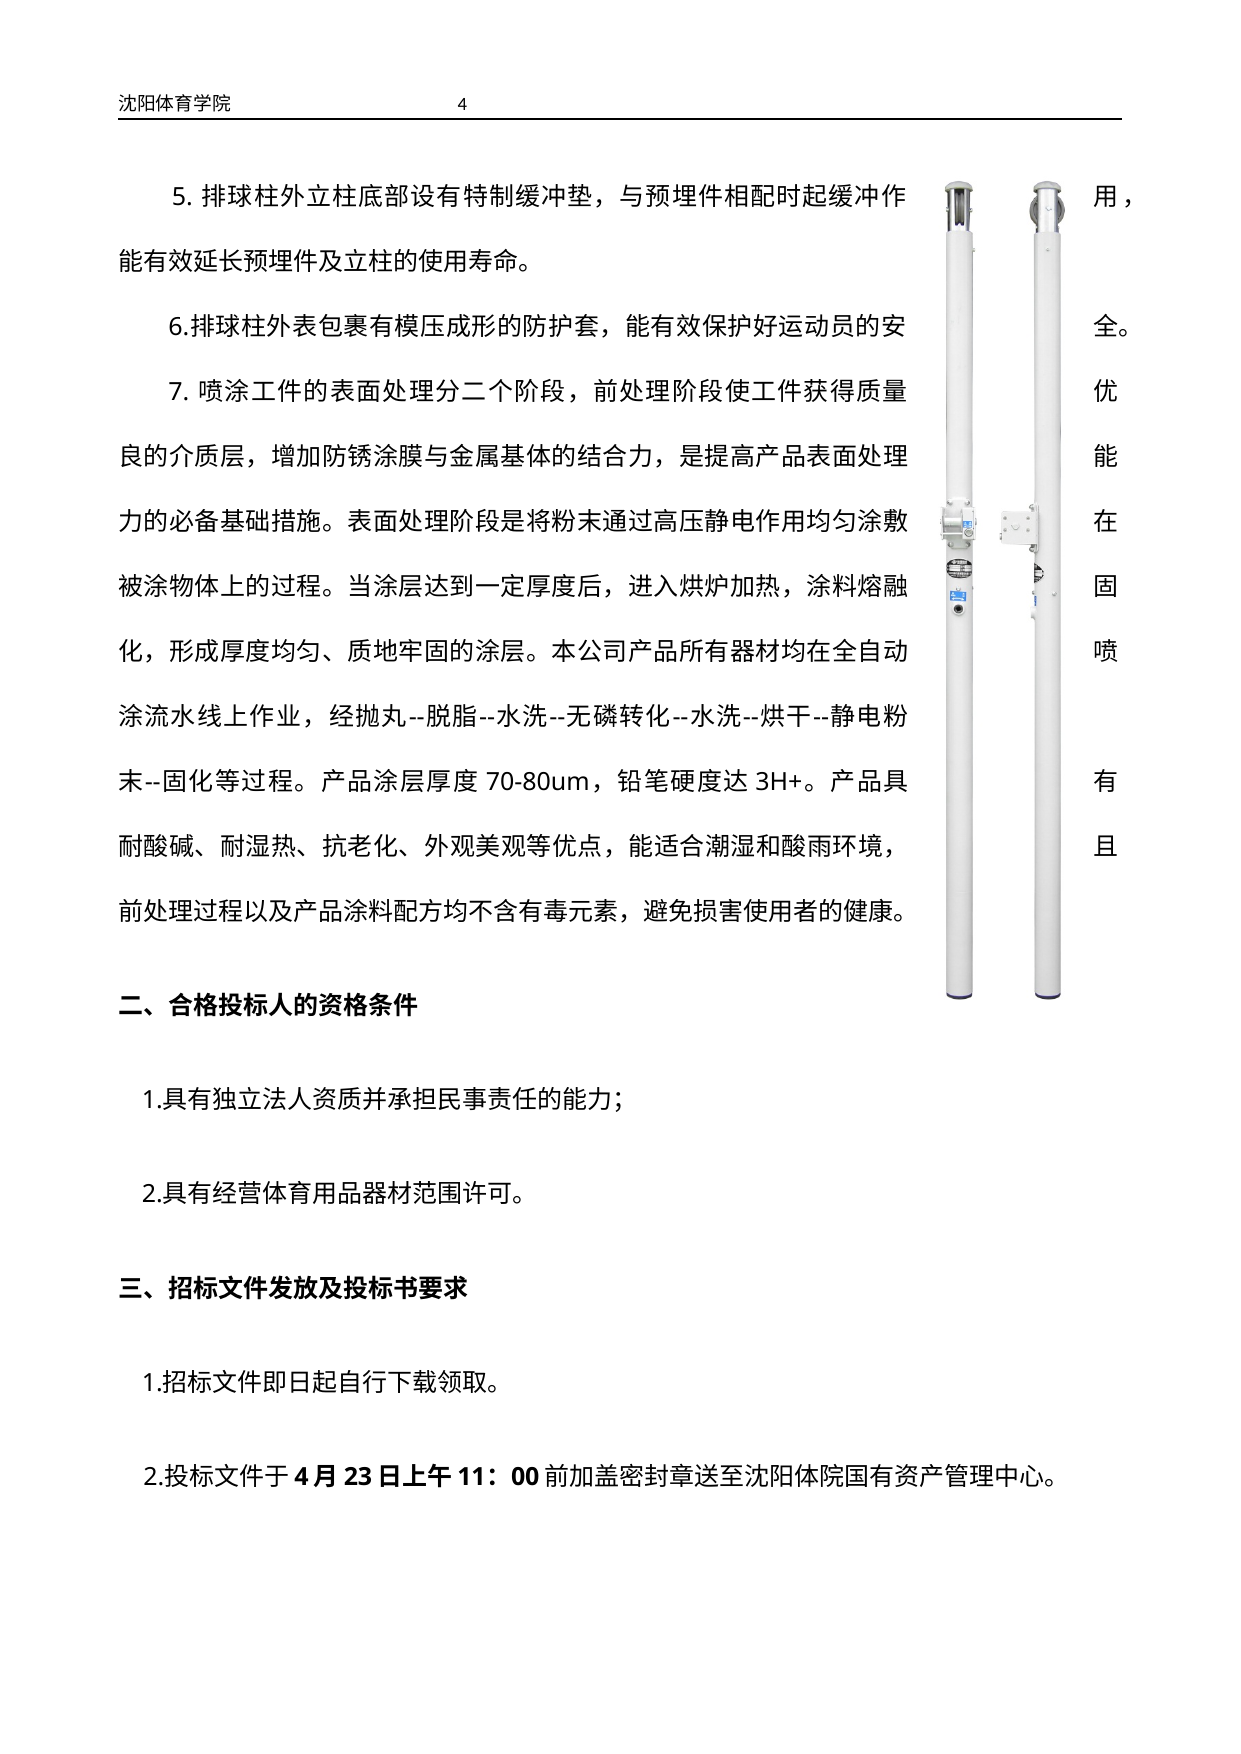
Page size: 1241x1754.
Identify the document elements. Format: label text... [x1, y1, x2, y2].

text 5. 排球柱外立柱底部设有特制缓冲垫，与预埋件相配时起缓冲作用，能有效延长预埋件及立柱的使用寿命。 [118, 162, 1122, 292]
text 2.具有经营体育用品器材范围许可。 [129, 1159, 1122, 1224]
text 7. 喷涂工件的表面处理分二个阶段，前处理阶段使工件获得质量优良的介质层，增加防锈涂膜与金属基体的结合力，是提高产品表面处理能力的必备基础措施。表面处理阶段是将粉末通过高压静电作用均匀涂敷在被涂物体上的过程。当涂层达到一定厚度后，进入烘炉加热，涂料熔融固化，形成厚度均匀、质地牢固的涂层。本公司产品所有器材均在全自动喷涂流水线上作业，经抛丸--脱脂--水洗--无磷转化--水洗--烘干--静电粉末--固化等过程。产品涂层厚度70-80um，铅笔硬度达3H+。产品具有耐酸碱、耐湿热、抗老化、外观美观等优点，能适合潮湿和酸雨环境，且前处理过程以及产品涂料配方均不含有毒元素，避免损害使用者的健康。 [118, 357, 927, 942]
text 二、合格投标人的资格条件 [118, 971, 1122, 1036]
text 1.招标文件即日起自行下载领取。 [129, 1348, 1122, 1413]
text 6.排球柱外表包裹有模压成形的防护套，能有效保护好运动员的安全。 [118, 292, 927, 357]
picture [927, 170, 1075, 1008]
text 1.具有独立法人资质并承担民事责任的能力； [129, 1065, 1122, 1130]
text 三、招标文件发放及投标书要求 [118, 1254, 1122, 1319]
text 2.投标文件于4月23日上午11：00前加盖密封章送至沈阳体院国有资产管理中心。 [118, 1442, 1122, 1507]
